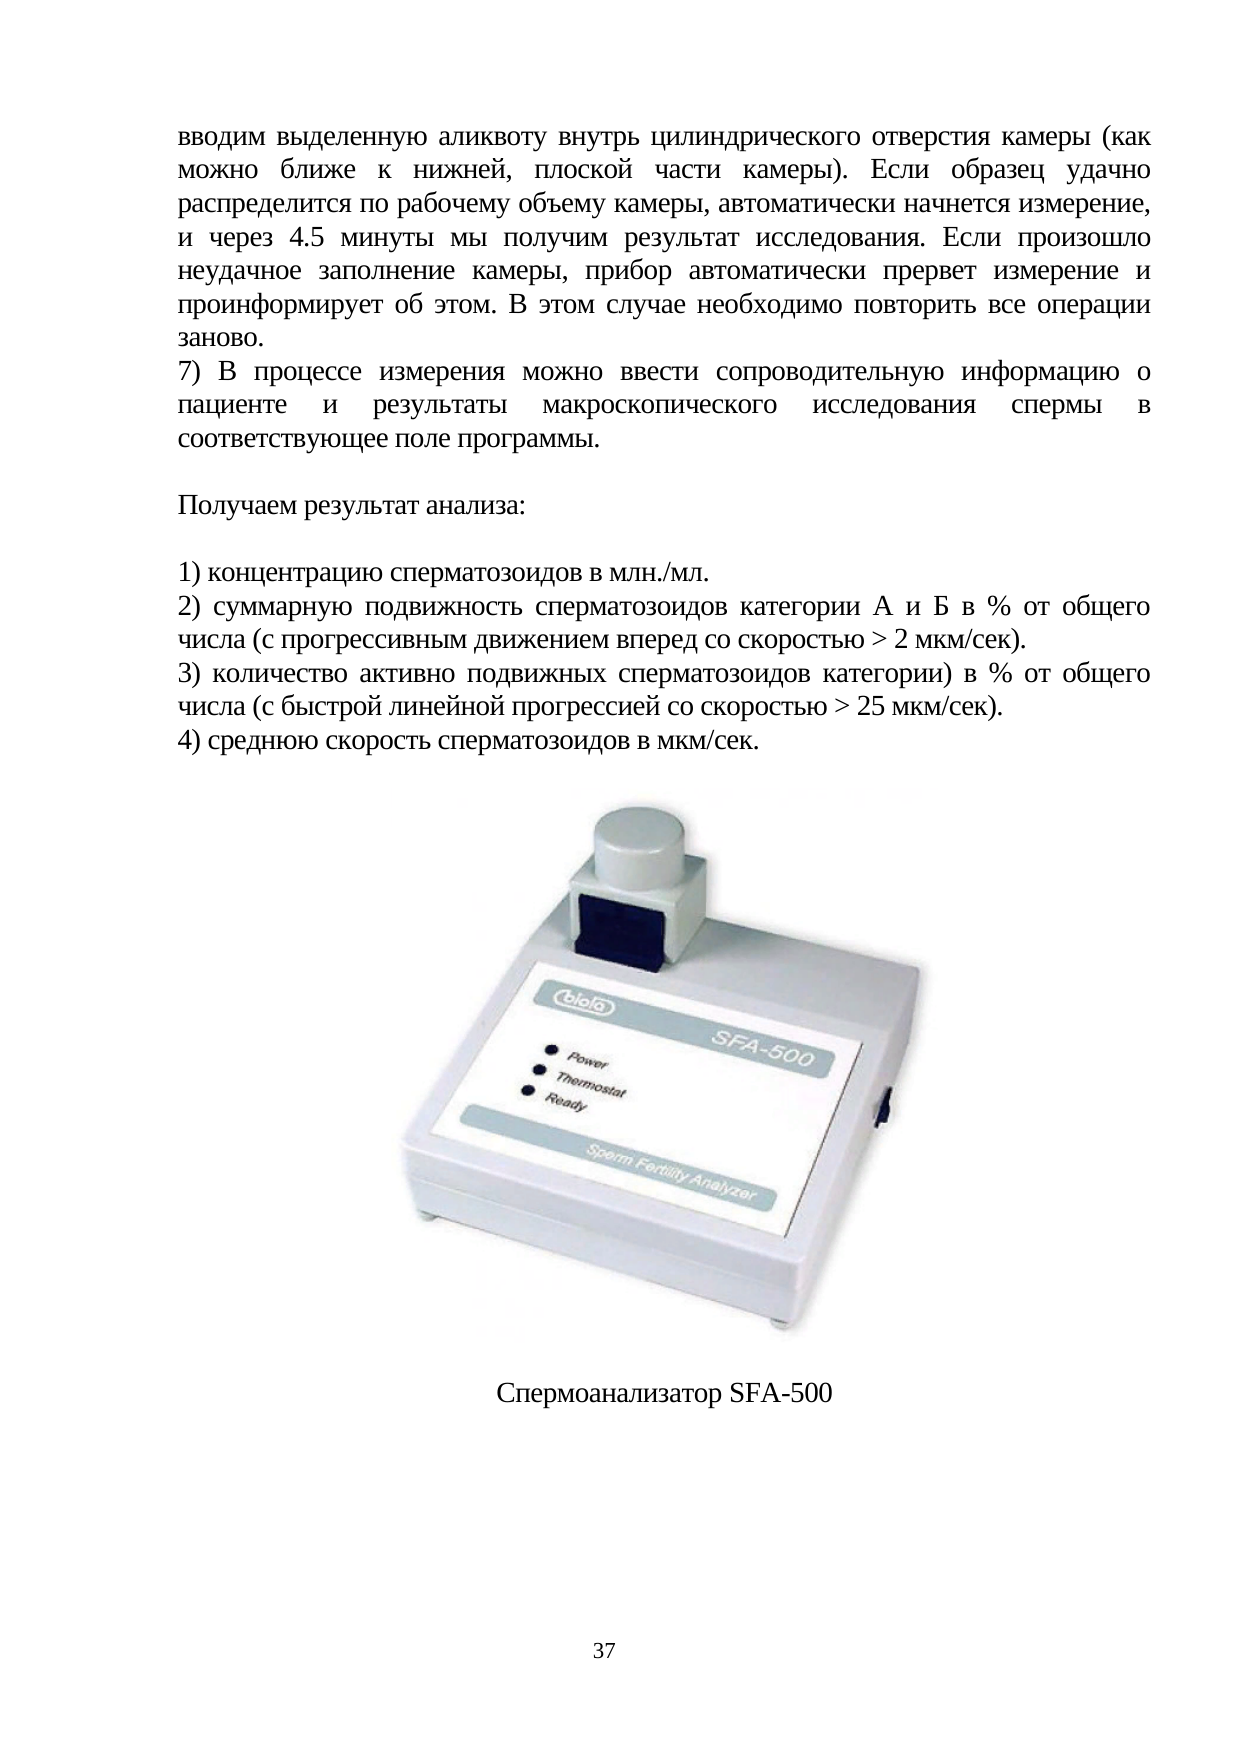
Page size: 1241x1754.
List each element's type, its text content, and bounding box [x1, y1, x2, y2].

picture [391, 788, 938, 1343]
text 4) среднюю скорость сперматозоидов в мкм/сек. [177, 722, 1152, 755]
text 1) концентрацию сперматозоидов в млн./мл. [177, 554, 1152, 588]
table_header Спермоанализатор SFA-500 [166, 789, 1163, 1409]
text 3) количество активно подвижных сперматозоидов категории) в % от общего числа (с быстрой линейной прогрессией со скоростью > 25 мкм/сек). [177, 655, 1152, 722]
text 7) В процессе измерения можно ввести сопроводительную информацию о пациенте и результаты макроскопического исследования спермы в соответствующее поле программы. [177, 353, 1152, 453]
text Получаем результат анализа: [177, 487, 1152, 521]
text 2) суммарную подвижность сперматозоидов категории А и Б в % от общего числа (с прогрессивным движением вперед со скоростью > 2 мкм/сек). [177, 588, 1152, 655]
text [177, 118, 1152, 353]
